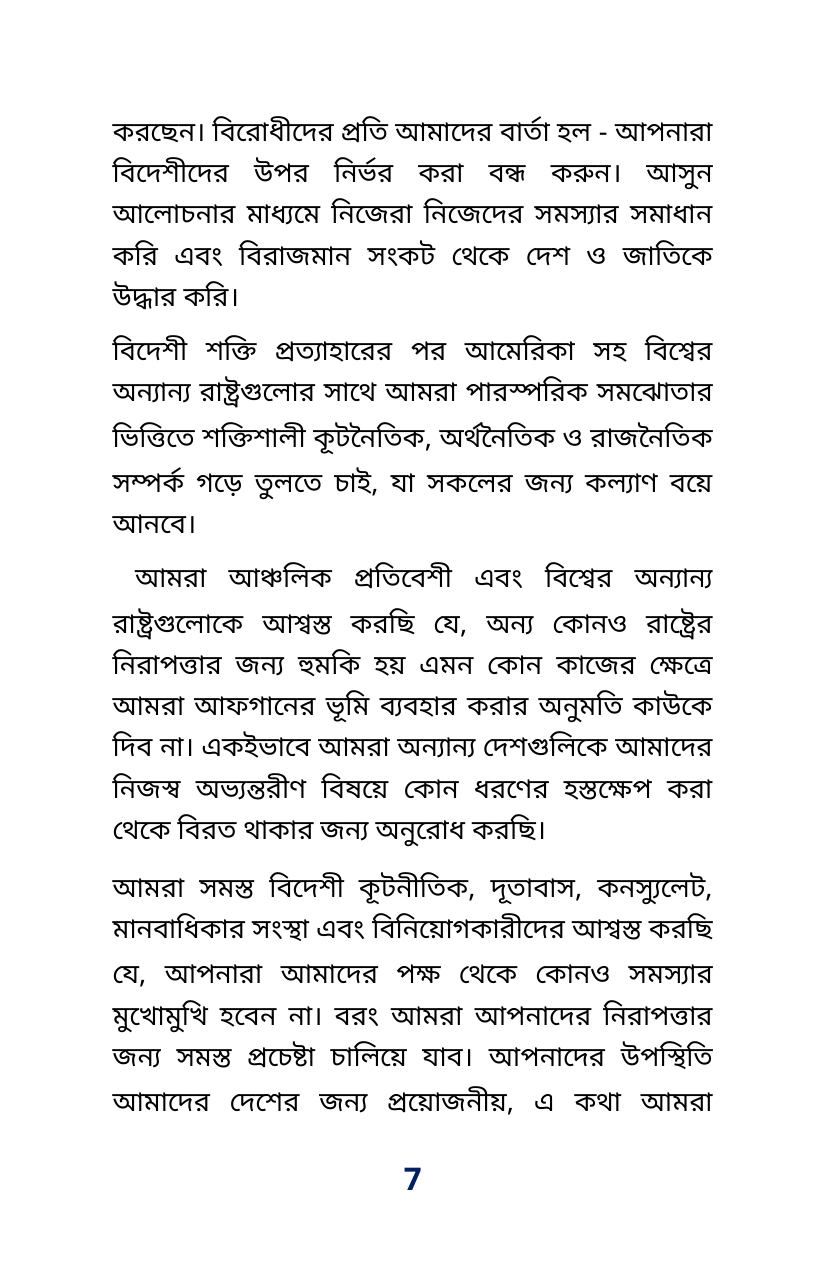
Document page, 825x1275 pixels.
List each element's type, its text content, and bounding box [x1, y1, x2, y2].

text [112, 868, 712, 1123]
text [112, 112, 712, 317]
text বিদেশী শক্তি প্রত্যাহারের পর আমেরিকা সহ বিশ্বের অন্যান্য রাষ্ট্রগুলোর সাথে আমরা পারস্পরিক সমঝোতার ভিত্তিতে শক্তিশালী কূটনৈতিক, অর্থনৈতিক ও রাজনৈতিক সম্পর্ক গড়ে তুলতে চাই, যা সকলের জন্য কল্যাণ বয়ে আনবে। [112, 335, 712, 545]
text আমরা আঞ্চলিক প্রতিবেশী এবং বিশ্বের অন্যান্য রাষ্ট্রগুলোকে আশ্বস্ত করছি যে, অন্য কোনও রাষ্ট্রের নিরাপত্তার জন্য হুমকি হয় এমন কোন কাজের ক্ষেত্রে আমরা আফগানের ভূমি ব্যবহার করার অনুমতি কাউকে দিব না। একইভাবে আমরা অন্যান্য দেশগুলিকে আমাদের নিজস্ব অভ্যন্তরীণ বিষয়ে কোন ধরণের হস্তক্ষেপ করা থেকে বিরত থাকার জন্য অনুরোধ করছি। [112, 563, 712, 850]
